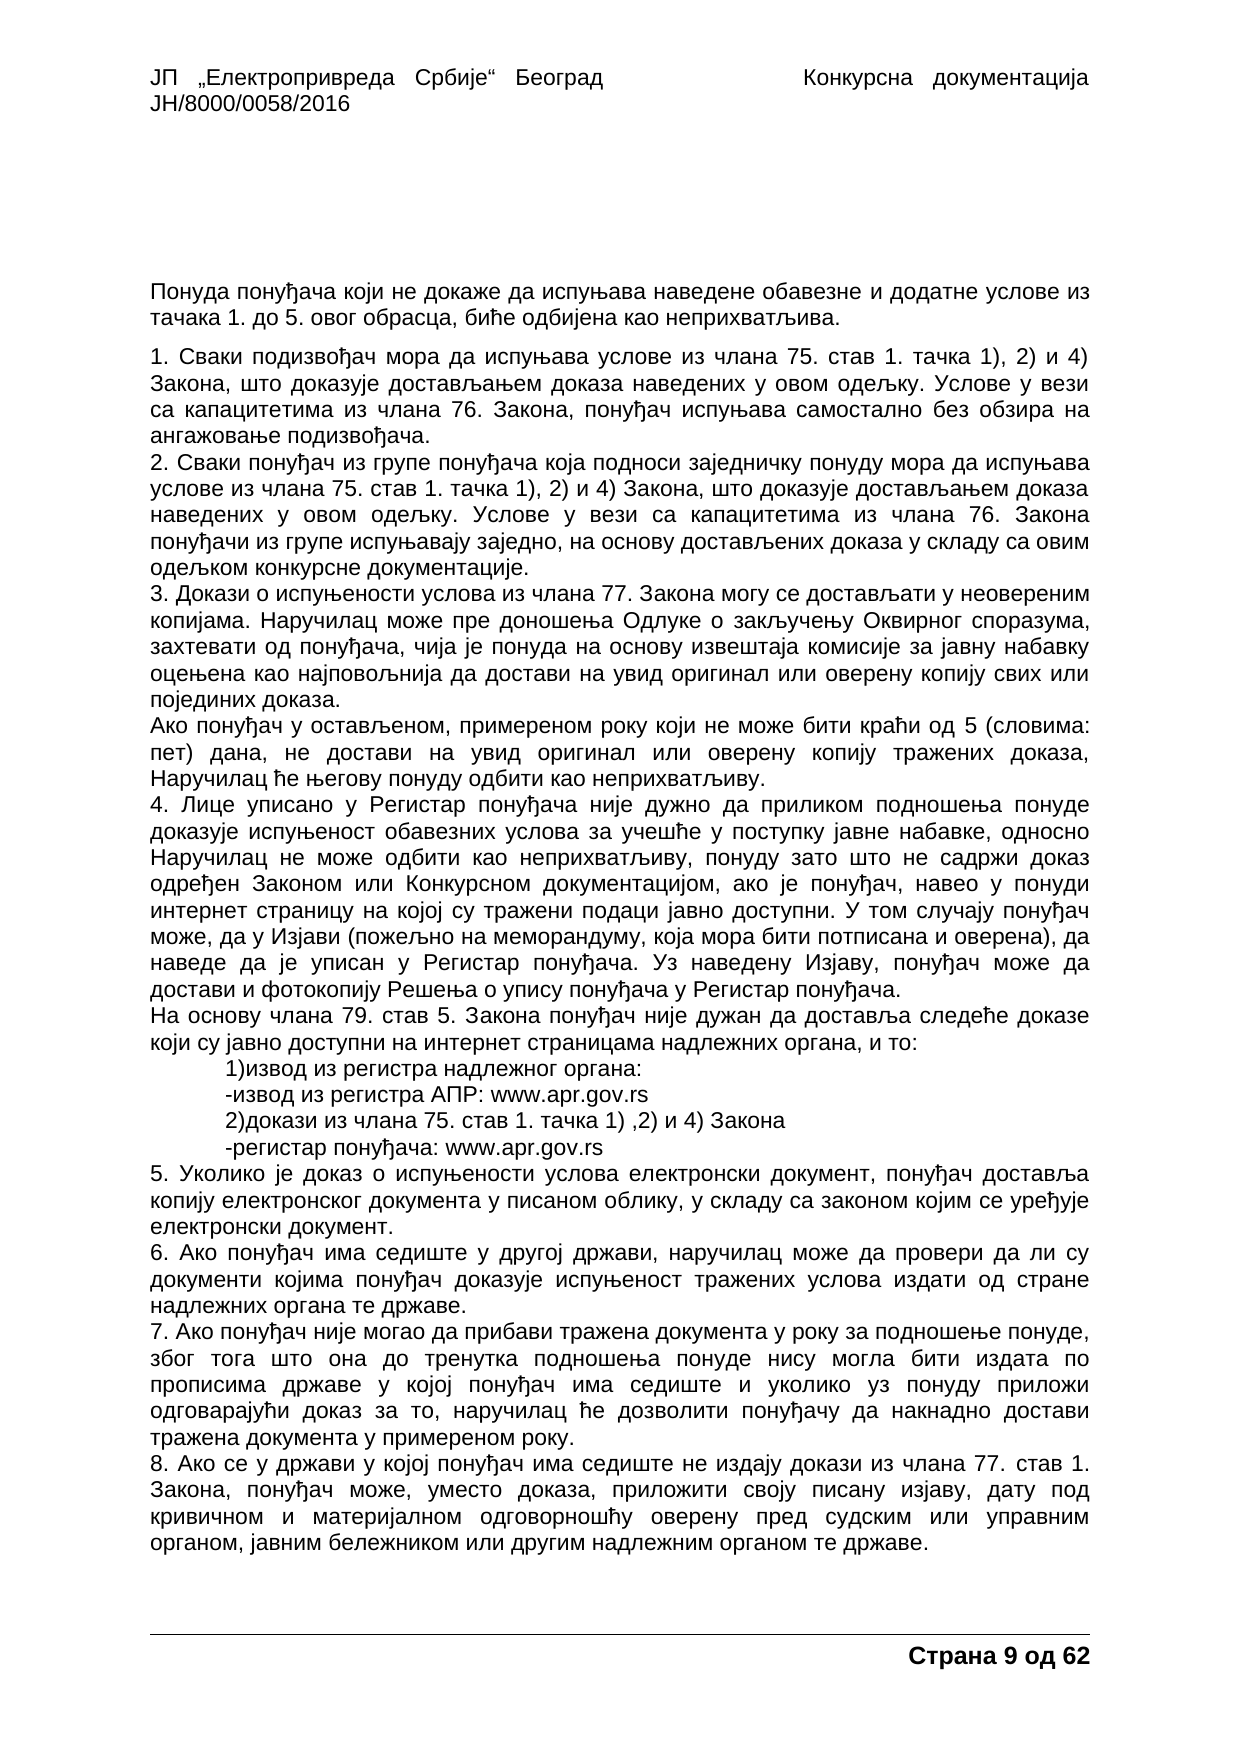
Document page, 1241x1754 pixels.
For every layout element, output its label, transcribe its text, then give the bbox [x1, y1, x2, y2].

text 2)докази из члана 75. став 1. тачка 1) ,2) и 4) Закона [150, 1107, 1090, 1134]
text -регистар понуђача: www.apr.gov.rs [150, 1134, 1090, 1160]
text -извод из регистра АПР: www.apr.gov.rs [150, 1081, 1090, 1107]
text 1. Сваки подизвођач мора да испуњава услове из члана 75. став 1. тачка 1), 2) и 4) Закона, што доказује достављањем доказа наведених у овом одељку. Услове у вези са капацитетима из члана 76. Закона, понуђач испуњава самостално без обзира на ангажовање подизвођача. [150, 343, 1090, 449]
text На основу члана 79. став 5. Закона понуђач није дужан да доставља следеће доказе који су јавно доступни на интернет страницама надлежних органа, и то: [150, 1002, 1090, 1055]
text 2. Сваки понуђач из групе понуђача која подноси заједничку понуду мора да испуњава услове из члана 75. став 1. тачка 1), 2) и 4) Закона, што доказује достављањем доказа наведених у овом одељку. Услове у вези са капацитетима из члана 76. Закона понуђачи из групе испуњавају заједно, на основу достављених доказа у складу са овим одељком конкурсне документације. [150, 449, 1090, 580]
text 5. Уколико је доказ о испуњености услова електронски документ, понуђач доставља копију електронског документа у писаном облику, у складу са законом којим се уређује електронски документ. [150, 1160, 1090, 1239]
text 1)извод из регистра надлежног органа: [150, 1055, 1090, 1081]
text 6. Ако понуђач има седиште у другој држави, наручилац може да провери да ли су документи којима понуђач доказује испуњеност тражених услова издати од стране надлежних органа те државе. [150, 1239, 1090, 1318]
text 8. Ако се у држави у којој понуђач има седиште не издају докази из члана 77. став 1. Закона, понуђач може, уместо доказа, приложити своју писану изјаву, дату под кривичном и материјалном одговорношћу оверену пред судским или управним органом, јавним бележником или другим надлежним органом те државе. [150, 1450, 1090, 1556]
text 7. Ако понуђач није могао да прибави тражена документа у року за подношење понуде, због тога што она до тренутка подношења понуде нису могла бити издата по прописима државе у којој понуђач има седиште и уколико уз понуду приложи одговарајући доказ за то, наручилац ће дозволити понуђачу да накнадно достави тражена документа у примереном року. [150, 1318, 1090, 1450]
text Понуда понуђача који не докаже да испуњава наведене обавезне и додатне услове из тачака 1. до 5. овог обрасца, биће одбијена као неприхватљива. [150, 278, 1090, 331]
text 3. Докази о испуњености услова из члана 77. Закона могу се достављати у неовереним копијама. Наручилац може пре доношења Одлуке о закључењу Оквирног споразума, захтевати од понуђача, чија је понуда на основу извештаја комисије за јавну набавку оцењена као најповољнија да достави на увид оригинал или оверену копију свих или појединих доказа. [150, 580, 1090, 712]
text 4. Лице уписано у Регистар понуђача није дужно да приликом подношења понуде доказује испуњеност обавезних услова за учешће у поступку јавне набавке, односно Наручилац не може одбити као неприхватљиву, понуду зато што не садржи доказ одређен Законом или Конкурсном документацијом, ако је понуђач, навео у понуди интернет страницу на којој су тражени подаци јавно доступни. У том случају понуђач може, да у Изјави (пожељно на меморандуму, која мора бити потписана и оверена), да наведе да је уписан у Регистар понуђача. Уз наведену Изјаву, понуђач може да достави и фотокопију Решења о упису понуђача у Регистар понуђача. [150, 791, 1090, 1002]
text Ако понуђач у остављеном, примереном року који не може бити краћи од 5 (словима: пет) дана, не достави на увид оригинал или оверену копију тражених доказа, Наручилац ће његову понуду одбити као неприхватљиву. [150, 712, 1090, 791]
